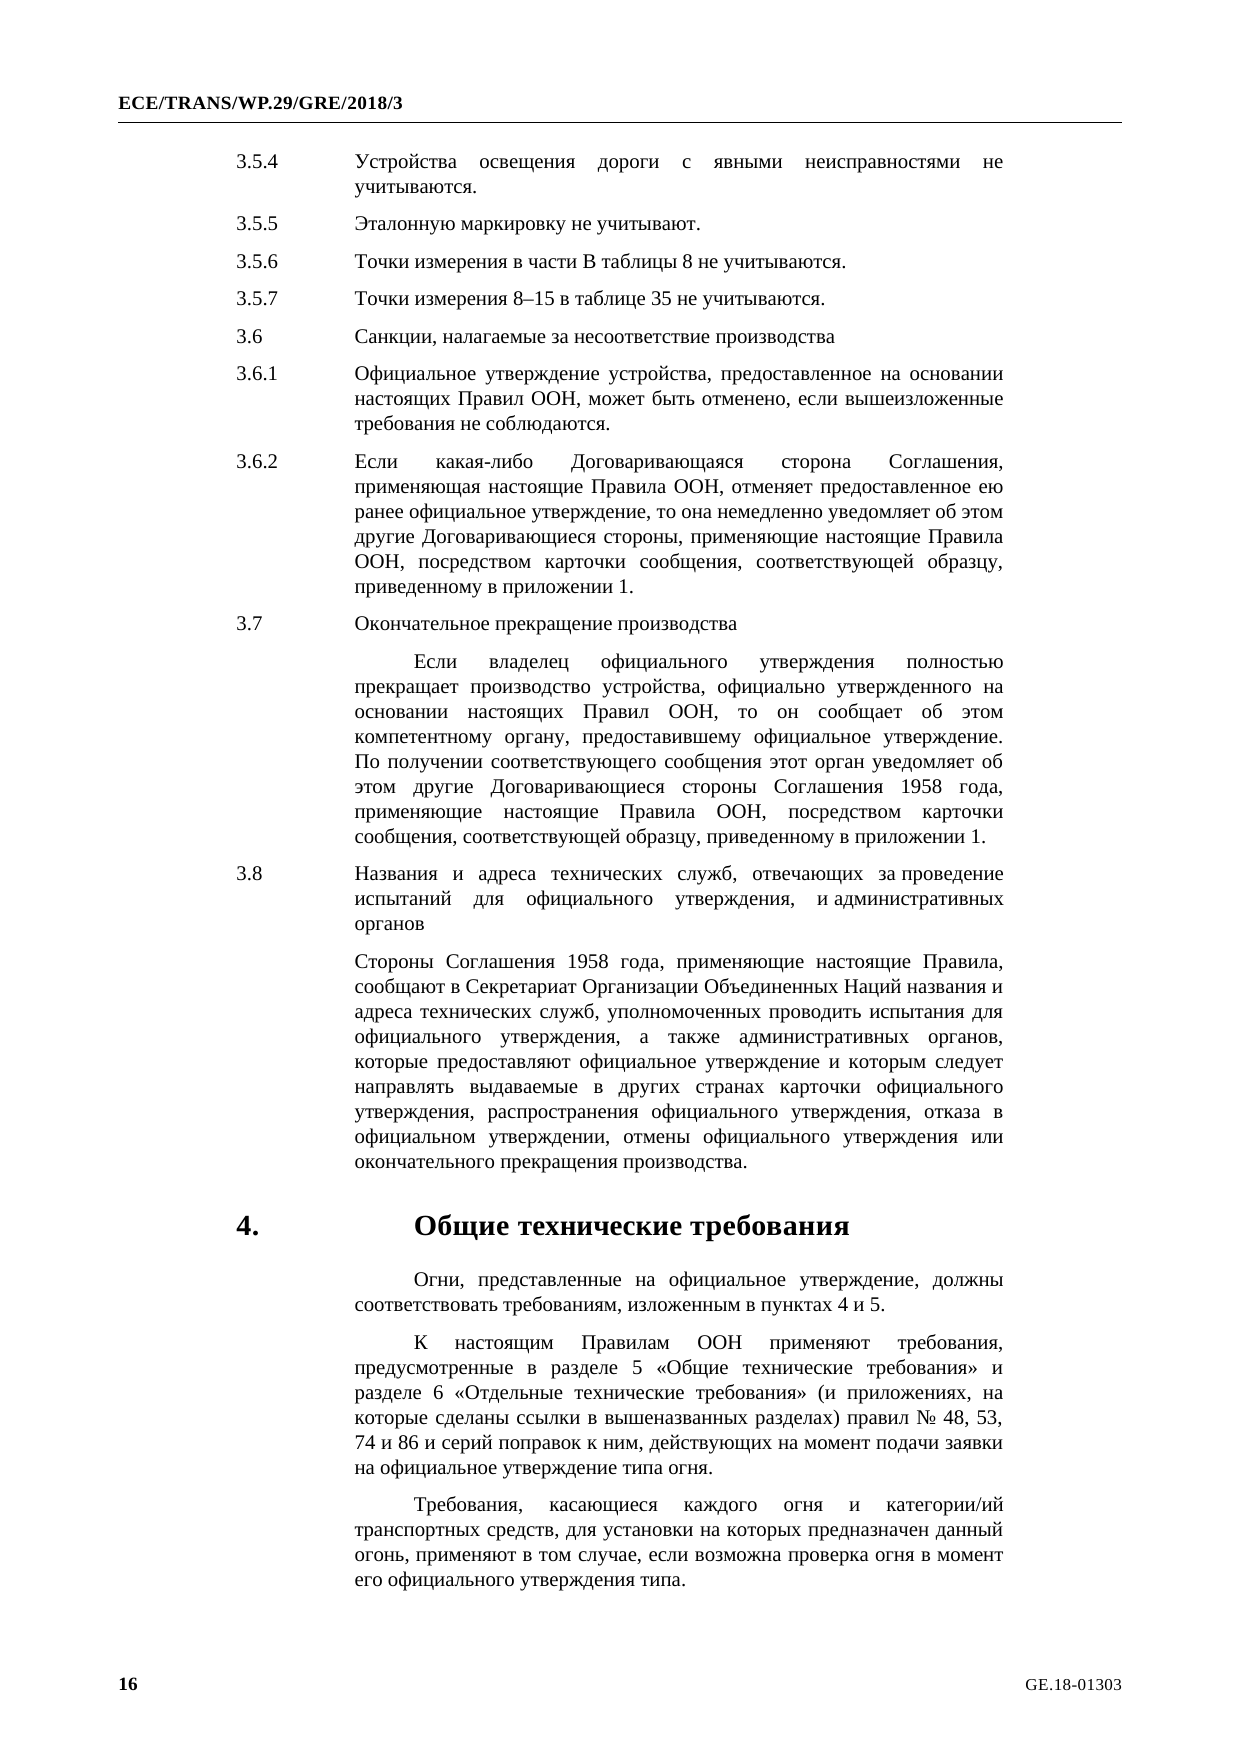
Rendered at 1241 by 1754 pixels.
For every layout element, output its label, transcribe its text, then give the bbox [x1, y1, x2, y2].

text Стороны Соглашения 1958 года, применяющие настоящие Правила, сообщают в Секретариат Организации Объединенных Наций названия и адреса технических служб, уполномоченных проводить испытания для официального утверждения, а также административных органов, которые предоставляют официальное утверждение и которым следует направлять выдаваемые в других странах карточки официального утверждения, распространения официального утверждения, отказа в официальном утверждении, отмены официального утверждения или окончательного прекращения производства. [354, 948, 1004, 1173]
text 3.6 Санкции, налагаемые за несоответствие производства [236, 323, 1004, 348]
text 3.7 Окончательное прекращение производства [236, 610, 1004, 635]
text 3.5.7 Точки измерения 8–15 в таблице 35 не учитываются. [236, 285, 1004, 310]
text 3.6.1 Официальное утверждение устройства, предоставленное на основании настоящих Правил ООН, может быть отменено, если вышеизложенные требования не соблюдаются. [236, 360, 1004, 435]
text Требования, касающиеся каждого огня и категории/ий транспортных средств, для установки на которых предназначен данный огонь, применяют в том случае, если возможна проверка огня в момент его официального утверждения типа. [354, 1491, 1004, 1591]
text 3.6.2 Если какая-либо Договаривающаяся сторона Соглашения, применяющая настоящие Правила ООН, отменяет предоставленное ею ранее официальное утверждение, то она немедленно уведомляет об этом другие Договаривающиеся стороны, применяющие настоящие Правила ООН, посредством карточки сообщения, соответствующей образцу, приведенному в приложении 1. [236, 448, 1004, 598]
text К настоящим Правилам ООН применяют требования, предусмотренные в разделе 5 «Общие технические требования» и разделе 6 «Отдельные технические требования» (и приложениях, на которые сделаны ссылки в вышеназванных разделах) правил № 48, 53, 74 и 86 и серий поправок к ним, действующих на момент подачи заявки на официальное утверждение типа огня. [354, 1329, 1004, 1479]
text 4. Общие технические требования [236, 1210, 1004, 1241]
text Огни, представленные на официальное утверждение, должны соответствовать требованиям, изложенным в пунктах 4 и 5. [354, 1266, 1004, 1316]
text 3.5.5 Эталонную маркировку не учитывают. [236, 210, 1004, 235]
text Если владелец официального утверждения полностью прекращает производство устройства, официально утвержденного на основании настоящих Правил ООН, то он сообщает об этом компетентному органу, предоставившему официальное утверждение. По получении соответствующего сообщения этот орган уведомляет об этом другие Договаривающиеся стороны Соглашения 1958 года, применяющие настоящие Правила ООН, посредством карточки сообщения, соответствующей образцу, приведенному в приложении 1. [354, 648, 1004, 848]
text 3.8 Названия и адреса технических служб, отвечающих за проведение испытаний для официального утверждения, и административных органов [236, 860, 1004, 935]
text 3.5.6 Точки измерения в части В таблицы 8 не учитываются. [236, 248, 1004, 273]
text 3.5.4 Устройства освещения дороги с явными неисправностями не учитываются. [236, 148, 1004, 198]
